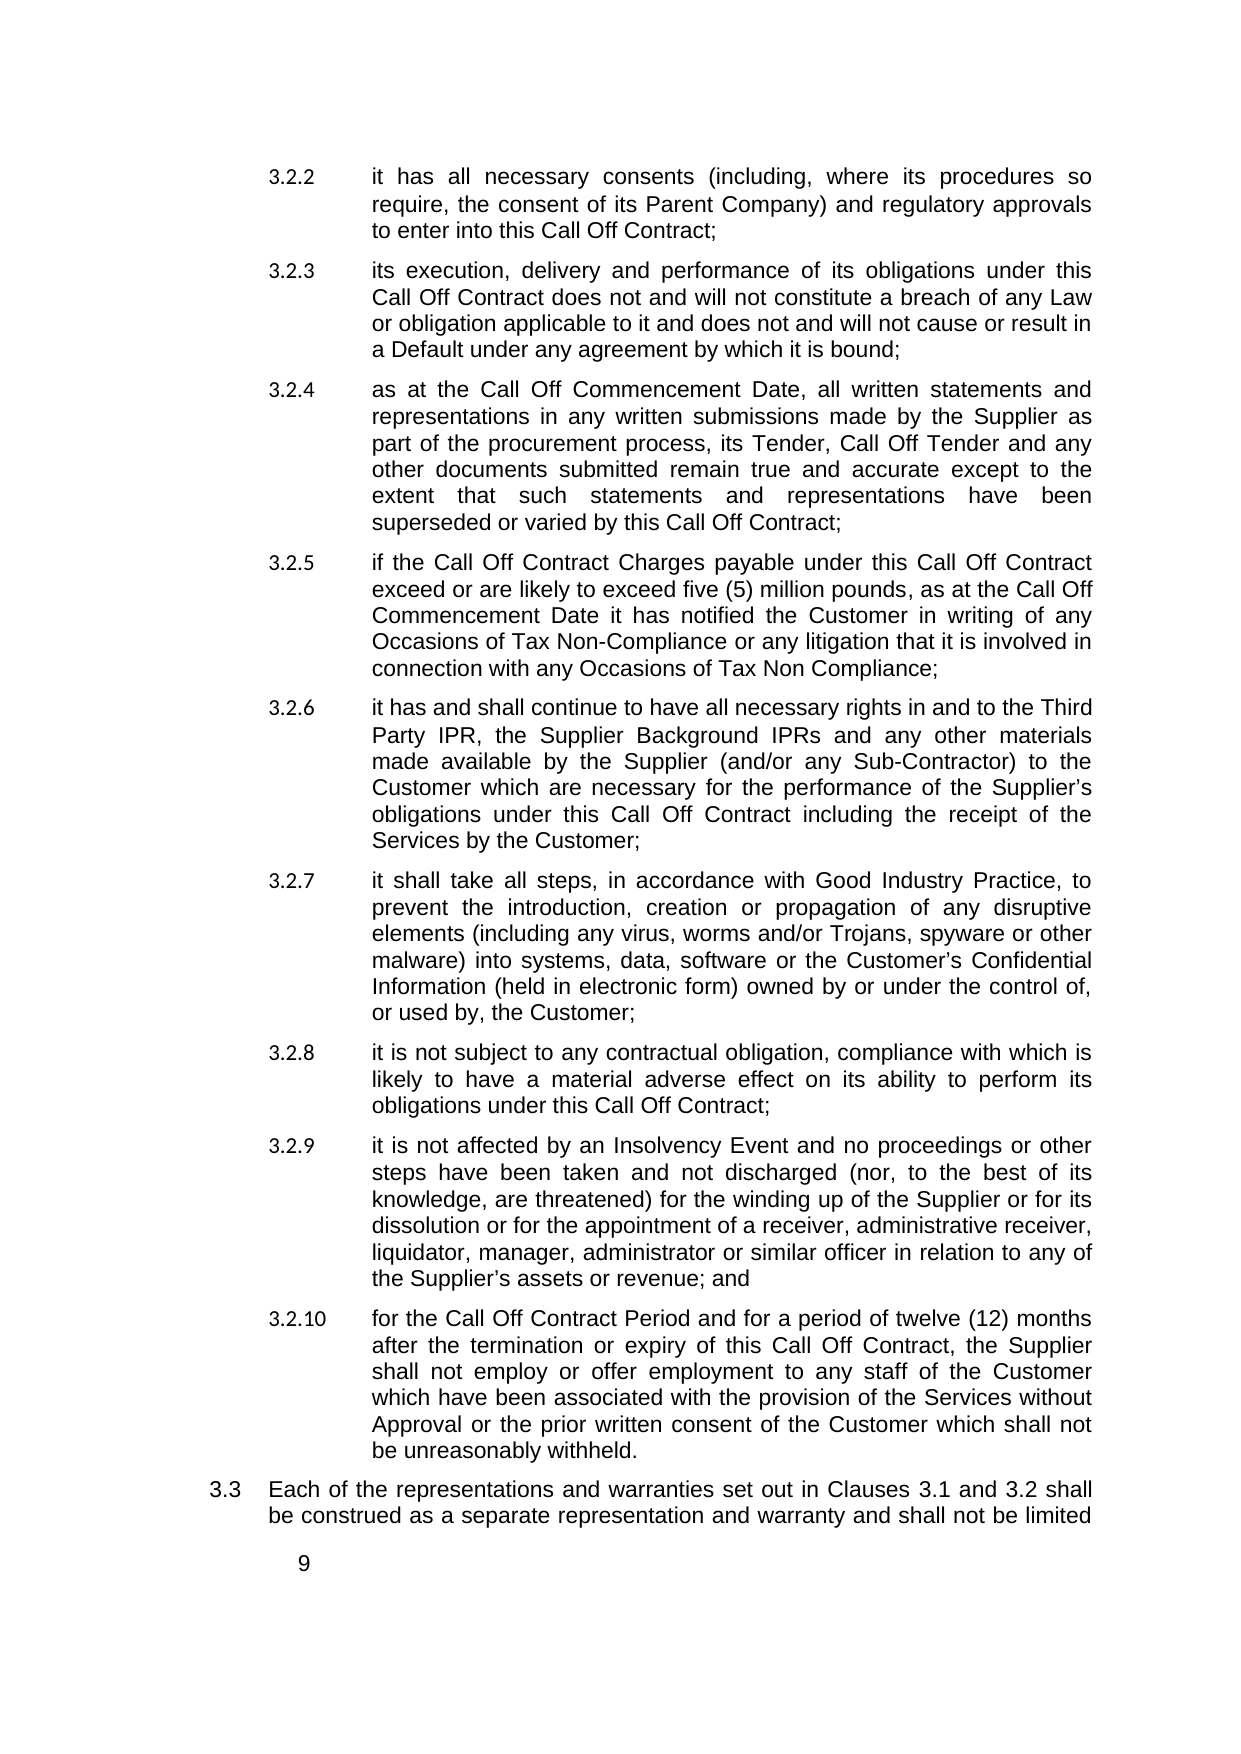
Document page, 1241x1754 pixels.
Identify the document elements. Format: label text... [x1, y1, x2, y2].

text it has and shall continue to have all necessary rights in and to the Third Party IPR, the Supplier Background IPRs and any other materials made available by the Supplier (and/or any Sub-Contractor) to the Customer which are necessary for the performance of the Supplier’s obligations under this Call Off Contract including the receipt of the Services by the Customer; [268, 693, 1093, 853]
text it shall take all steps, in accordance with Good Industry Practice, to prevent the introduction, creation or propagation of any disruptive elements (including any virus, worms and/or Trojans, spyware or other malware) into systems, data, software or the Customer’s Confidential Information (held in electronic form) owned by or under the control of, or used by, the Customer; [268, 866, 1093, 1026]
text it has all necessary consents (including, where its procedures so require, the consent of its Parent Company) and regulatory approvals to enter into this Call Off Contract; [268, 162, 1093, 243]
text it is not affected by an Insolvency Event and no proceedings or other steps have been taken and not discharged (nor, to the best of its knowledge, are threatened) for the winding up of the Supplier or for its dissolution or for the appointment of a receiver, administrative receiver, liquidator, manager, administrator or similar officer in relation to any of the Supplier’s assets or revenue; and [268, 1131, 1093, 1291]
text as at the Call Off Commencement Date, all written statements and representations in any written submissions made by the Supplier as part of the procurement process, its Tender, Call Off Tender and any other documents submitted remain true and accurate except to the extent that such statements and representations have been superseded or varied by this Call Off Contract; [268, 375, 1093, 535]
text if the Call Off Contract Charges payable under this Call Off Contract exceed or are likely to exceed five (5) million pounds, as at the Call Off Commencement Date it has notified the Customer in writing of any Occasions of Tax Non-Compliance or any litigation that it is involved in connection with any Occasions of Tax Non Compliance; [268, 548, 1093, 681]
text for the Call Off Contract Period and for a period of twelve (12) months after the termination or expiry of this Call Off Contract, the Supplier shall not employ or offer employment to any staff of the Customer which have been associated with the provision of the Services without Approval or the prior written consent of the Customer which shall not be unreasonably withheld. [268, 1304, 1093, 1463]
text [209, 1476, 1093, 1529]
text its execution, delivery and performance of its obligations under this Call Off Contract does not and will not constitute a breach of any Law or obligation applicable to it and does not and will not cause or result in a Default under any agreement by which it is bound; [268, 256, 1093, 363]
text it is not subject to any contractual obligation, compliance with which is likely to have a material adverse effect on its ability to perform its obligations under this Call Off Contract; [268, 1038, 1093, 1119]
